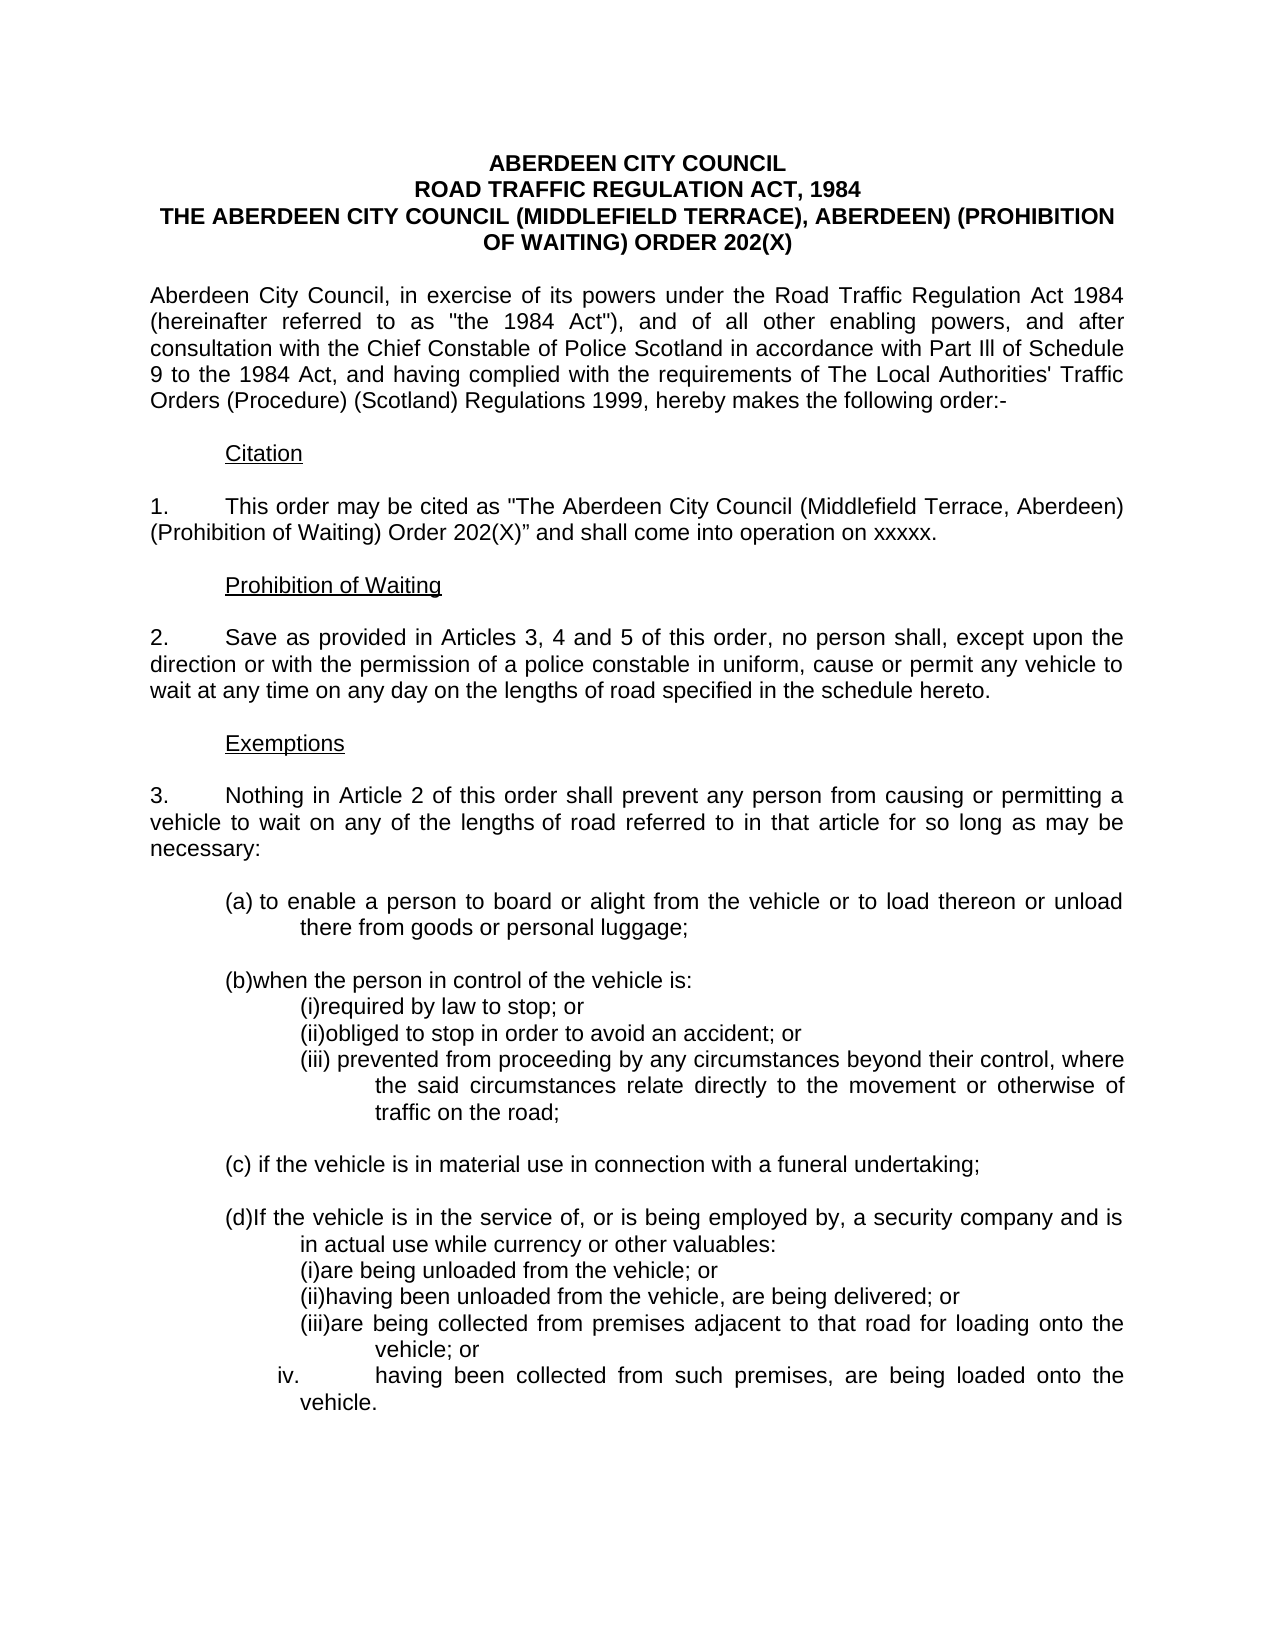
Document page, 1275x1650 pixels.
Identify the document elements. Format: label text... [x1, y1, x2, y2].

list This order may be cited as "The Aberdeen City Council (Middlefield Terrace, Aberdeen) (Prohibition of Waiting) Order 202(X)” and shall come into operation on xxxxx. [150, 493, 1125, 545]
list having been collected from such premises, are being loaded onto the vehicle. [300, 1362, 1125, 1415]
text (ii)obliged to stop in order to avoid an accident; or [225, 1020, 1125, 1046]
text Citation [150, 440, 1125, 466]
text Prohibition of Waiting [225, 572, 1125, 598]
text Aberdeen City Council, in exercise of its powers under the Road Traffic Regulation Act 1984 (hereinafter referred to as "the 1984 Act"), and of all other enabling powers, and after consultation with the Chief Constable of Police Scotland in accordance with Part Ill of Schedule 9 to the 1984 Act, and having complied with the requirements of The Local Authorities' Traffic Orders (Procedure) (Scotland) Regulations 1999, hereby makes the following order:- [150, 282, 1125, 413]
text ROAD TRAFFIC REGULATION ACT, 1984 [150, 176, 1125, 203]
text Exemptions [225, 730, 1125, 756]
text (iii) prevented from proceeding by any circumstances beyond their control, where the said circumstances relate directly to the movement or otherwise of traffic on the road; [300, 1046, 1125, 1125]
list Save as provided in Articles 3, 4 and 5 of this order, no person shall, except upon the direction or with the permission of a police constable in uniform, cause or permit any vehicle to wait at any time on any day on the lengths of road specified in the schedule hereto. [150, 624, 1125, 703]
text THE ABERDEEN CITY COUNCIL (MIDDLEFIELD TERRACE), ABERDEEN) (PROHIBITION OF WAITING) ORDER 202(X) [150, 203, 1125, 255]
text (b)when the person in control of the vehicle is: [150, 967, 1125, 993]
text (i)required by law to stop; or [225, 993, 1125, 1020]
list Nothing in Article 2 of this order shall prevent any person from causing or permitting a vehicle to wait on any of the lengths of road referred to in that article for so long as may be necessary: [150, 782, 1125, 862]
text (d)If the vehicle is in the service of, or is being employed by, a security company and is in actual use while currency or other valuables: [225, 1204, 1125, 1257]
text (c) if the vehicle is in material use in connection with a funeral undertaking; [225, 1151, 1125, 1178]
text (iii)are being collected from premises adjacent to that road for loading onto the vehicle; or [300, 1309, 1125, 1362]
text (a) to enable a person to board or alight from the vehicle or to load thereon or unload there from goods or personal luggage; [225, 888, 1125, 941]
text (ii)having been unloaded from the vehicle, are being delivered; or [300, 1283, 1125, 1309]
text (i)are being unloaded from the vehicle; or [225, 1257, 1125, 1283]
text ABERDEEN CITY COUNCIL [150, 150, 1125, 176]
